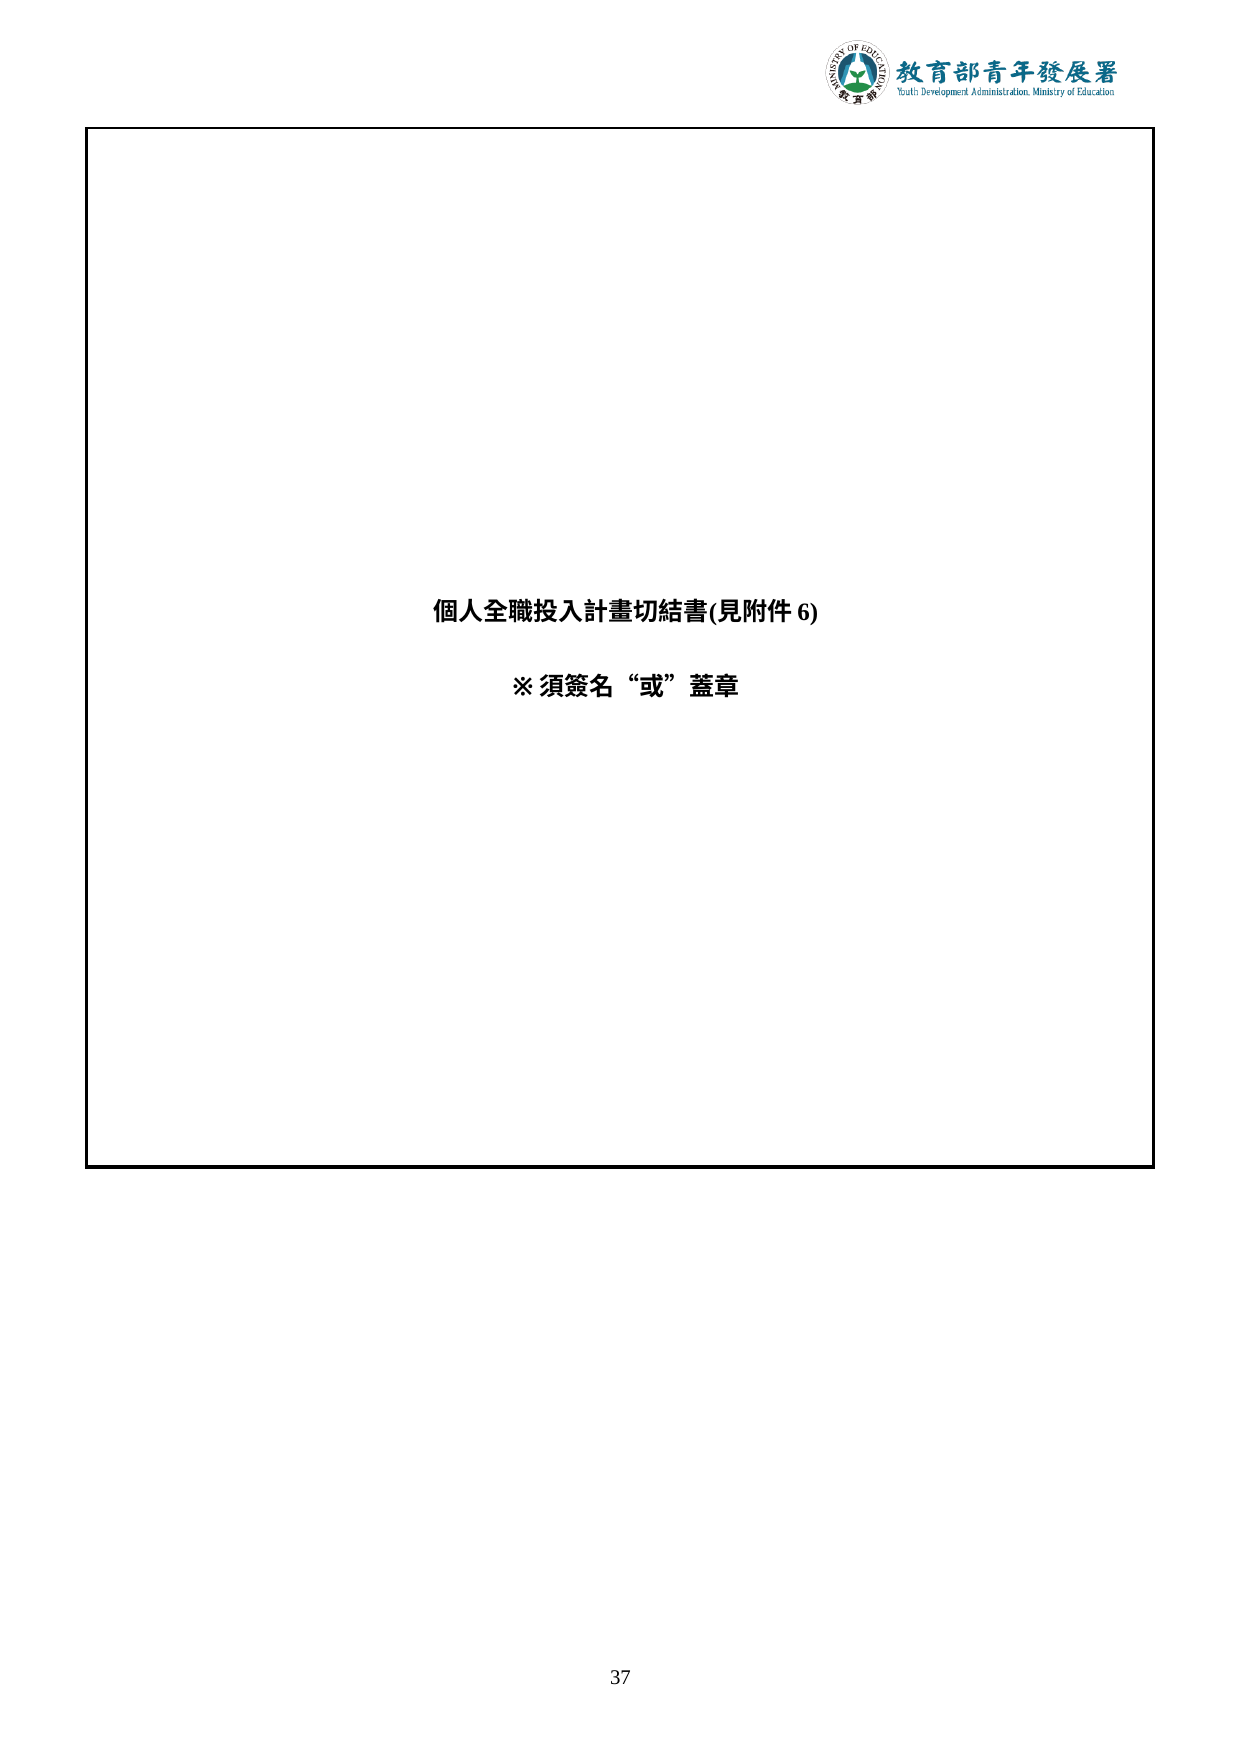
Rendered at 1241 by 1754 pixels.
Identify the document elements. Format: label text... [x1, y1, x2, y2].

table_cell 個人全職投入計畫切結書(見附件6) ※ 須簽名“或”蓋章 [88, 129, 1152, 1165]
picture [818, 35, 1123, 109]
